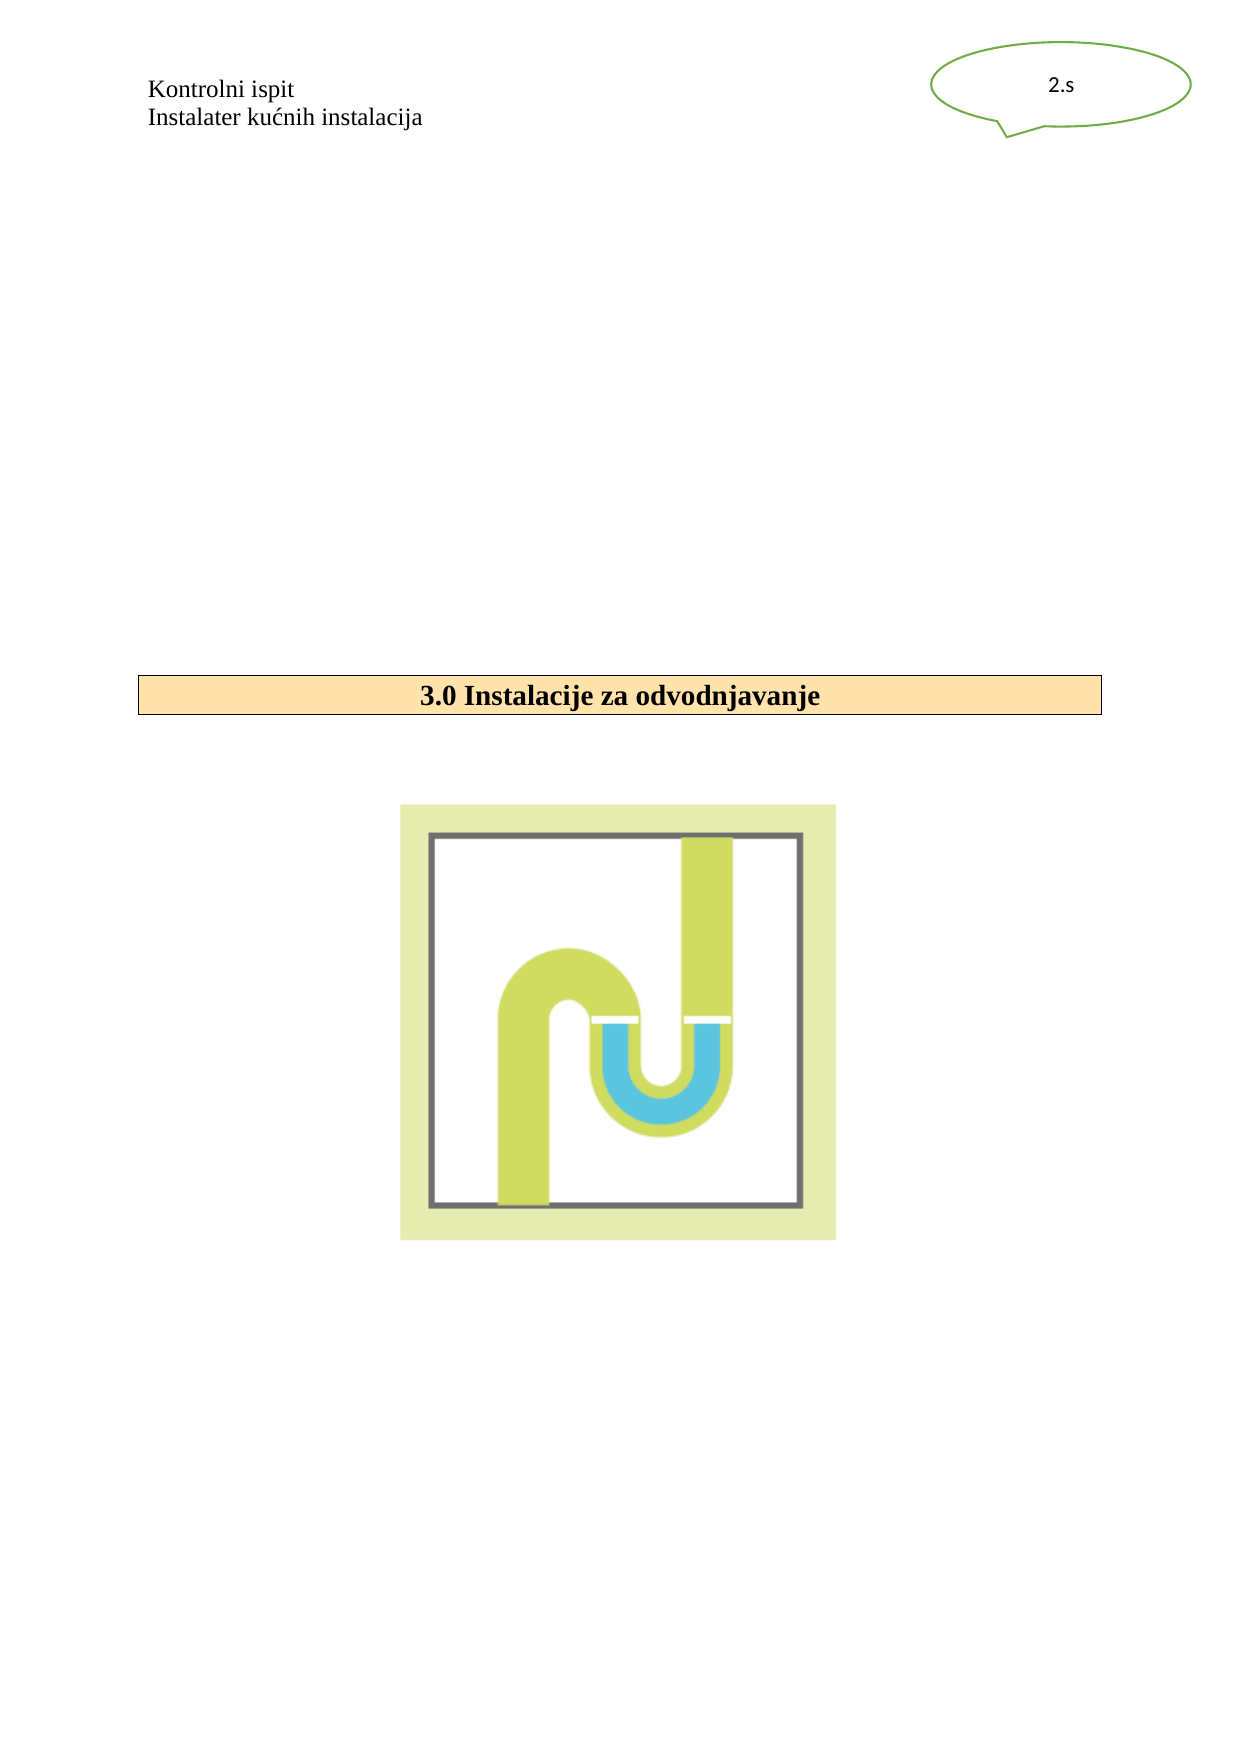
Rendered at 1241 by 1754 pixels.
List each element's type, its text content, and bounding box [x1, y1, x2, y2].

picture [399, 801, 841, 1245]
text 3.0 Instalacije za odvodnjavanje [139, 676, 1101, 714]
